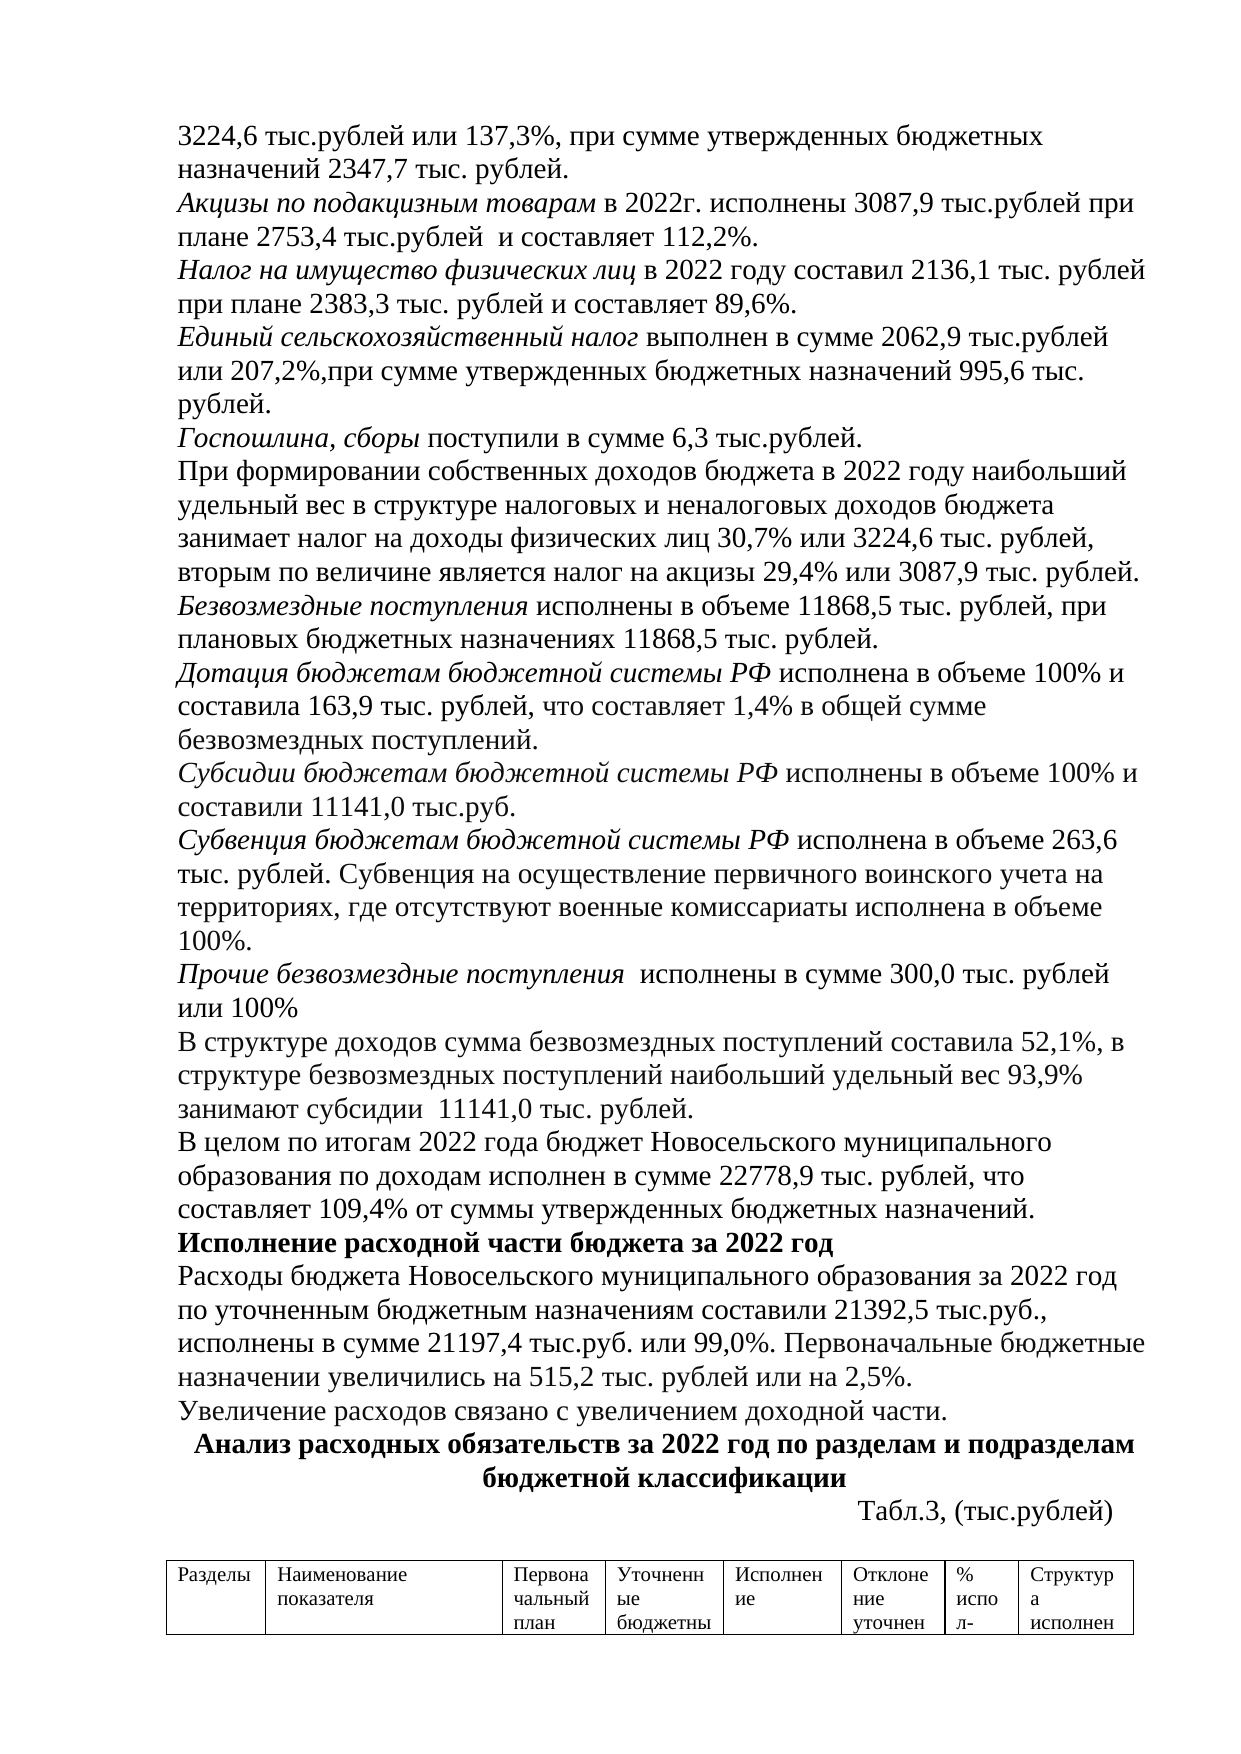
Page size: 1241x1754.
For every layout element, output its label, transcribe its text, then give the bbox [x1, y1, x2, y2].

text 3224,6 тыс.рублей или 137,3%, при сумме утвержденных бюджетных назначений 2347,7 тыс. рублей. [177, 118, 1152, 185]
table_header Первоначальный план [503, 1561, 605, 1634]
text В структуре доходов сумма безвозмездных поступлений составила 52,1%, в [177, 1024, 1152, 1057]
text Налог на имущество физических лиц в 2022 году составил 2136,1 тыс. рублей [177, 252, 1152, 286]
text структуре безвозмездных поступлений наибольший удельный вес 93,9% занимают субсидии 11141,0 тыс. рублей. [177, 1057, 1152, 1124]
text Субсидии бюджетам бюджетной системы РФ исполнены в объеме 100% и составили 11141,0 тыс.руб. [177, 755, 1152, 822]
text В целом по итогам 2022 года бюджет Новосельского муниципального [177, 1124, 1152, 1158]
text удельный вес в структуре налоговых и неналоговых доходов бюджета занимает налог на доходы физических лиц 30,7% или 3224,6 тыс. рублей, вторым по величине является налог на акцизы 29,4% или 3087,9 тыс. рублей. [177, 487, 1152, 588]
text Расходы бюджета Новосельского муниципального образования за 2022 год по уточненным бюджетным назначениям составили 21392,5 тыс.руб., исполнены в сумме 21197,4 тыс.руб. или 99,0%. Первоначальные бюджетные назначении увеличились на 515,2 тыс. рублей или на 2,5%. [177, 1258, 1152, 1393]
text Исполнение расходной части бюджета за 2022 год [177, 1225, 1152, 1258]
text Увеличение расходов связано с увеличением доходной части. [177, 1393, 1152, 1426]
text составила 163,9 тыс. рублей, что составляет 1,4% в общей сумме безвозмездных поступлений. [177, 688, 1152, 755]
text Безвозмездные поступления исполнены в объеме 11868,5 тыс. рублей, при [177, 588, 1152, 621]
text Акцизы по подакцизным товарам в 2022г. исполнены 3087,9 тыс.рублей при плане 2753,4 тыс.рублей и составляет 112,2%. [177, 185, 1152, 252]
text плановых бюджетных назначениях 11868,5 тыс. рублей. [177, 621, 1152, 655]
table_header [266, 1561, 502, 1634]
text Госпошлина, сборы поступили в сумме 6,3 тыс.рублей. [177, 420, 1152, 453]
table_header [1019, 1561, 1133, 1634]
text Субвенция бюджетам бюджетной системы РФ исполнена в объеме 263,6 тыс. рублей. Субвенция на осуществление первичного воинского учета на территориях, где отсутствуют военные комиссариаты исполнена в объеме 100%. [177, 822, 1152, 957]
text Дотация бюджетам бюджетной системы РФ исполнена в объеме 100% и [177, 655, 1152, 688]
text Прочие безвозмездные поступления исполнены в сумме 300,0 тыс. рублей или 100% [177, 957, 1152, 1024]
text при плане 2383,3 тыс. рублей и составляет 89,6%. [177, 286, 1152, 319]
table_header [606, 1561, 723, 1634]
text Единый сельскохозяйственный налог выполнен в сумме 2062,9 тыс.рублей или 207,2%,при сумме утвержденных бюджетных назначений 995,6 тыс. рублей. [177, 319, 1152, 420]
table_header Разделы [167, 1561, 265, 1634]
table_header Исполнение [724, 1561, 841, 1634]
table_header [946, 1561, 1018, 1634]
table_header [842, 1561, 944, 1634]
text При формировании собственных доходов бюджета в 2022 году наибольший [177, 453, 1152, 487]
text Анализ расходных обязательств за 2022 год по разделам и подразделам бюджетной классификации [177, 1426, 1152, 1493]
text Табл.3, (тыс.рублей) [177, 1493, 1152, 1527]
text образования по доходам исполнен в сумме 22778,9 тыс. рублей, что составляет 109,4% от суммы утвержденных бюджетных назначений. [177, 1158, 1152, 1225]
